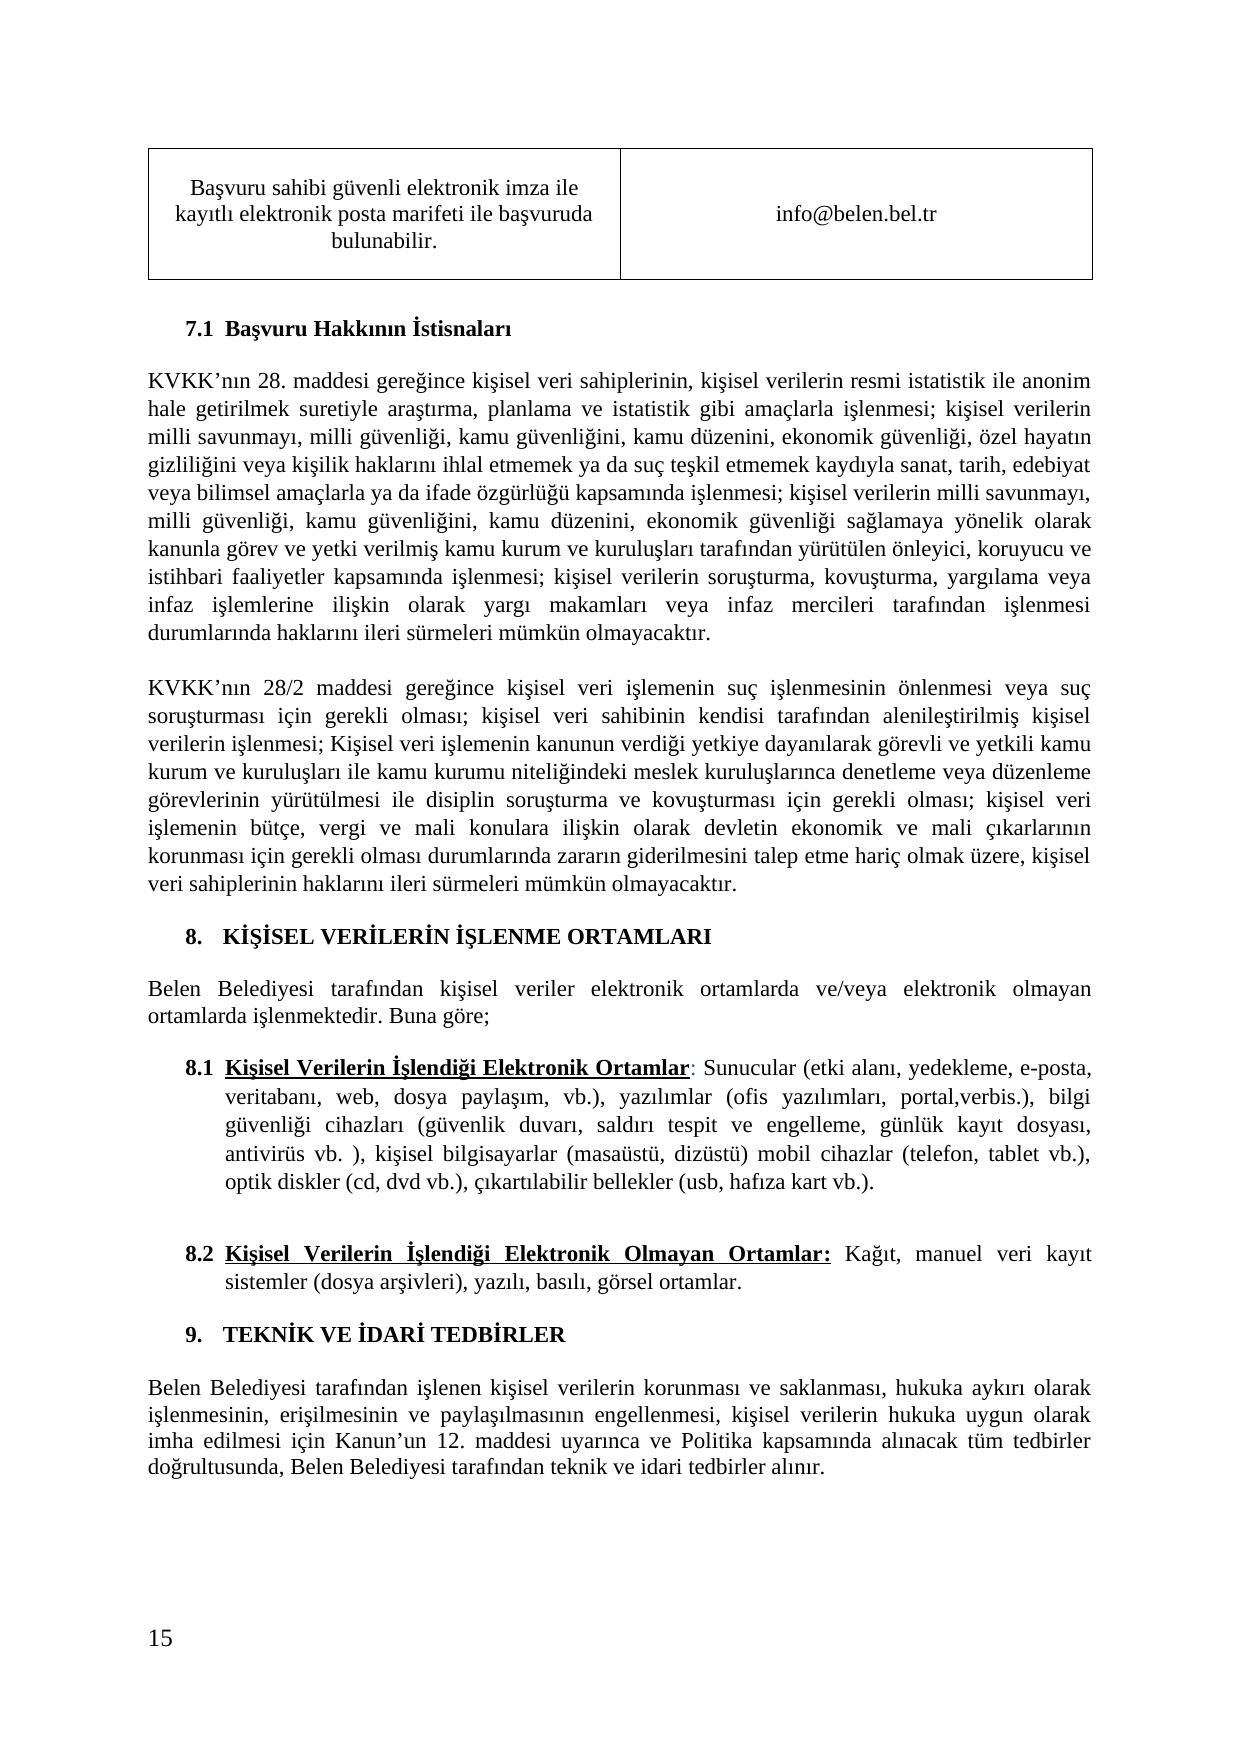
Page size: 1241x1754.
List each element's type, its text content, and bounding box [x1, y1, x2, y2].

text KVKK’nın 28. maddesi gereğince kişisel veri sahiplerinin, kişisel verilerin resmi istatistik ile anonim hale getirilmek suretiyle araştırma, planlama ve istatistik gibi amaçlarla işlenmesi; kişisel verilerin milli savunmayı, milli güvenliği, kamu güvenliğini, kamu düzenini, ekonomik güvenliği, özel hayatın gizliliğini veya kişilik haklarını ihlal etmemek ya da suç teşkil etmemek kaydıyla sanat, tarih, edebiyat veya bilimsel amaçlarla ya da ifade özgürlüğü kapsamında işlenmesi; kişisel verilerin milli savunmayı, milli güvenliği, kamu güvenliğini, kamu düzenini, ekonomik güvenliği sağlamaya yönelik olarak kanunla görev ve yetki verilmiş kamu kurum ve kuruluşları tarafından yürütülen önleyici, koruyucu ve istihbari faaliyetler kapsamında işlenmesi; kişisel verilerin soruşturma, kovuşturma, yargılama veya infaz işlemlerine ilişkin olarak yargı makamları veya infaz mercileri tarafından işlenmesi durumlarında haklarını ileri sürmeleri mümkün olmayacaktır. [148, 367, 1093, 645]
subtitle TEKNİK VE İDARİ TEDBİRLER [185, 1322, 1093, 1348]
list Kişisel Verilerin İşlendiği Elektronik Ortamlar: Sunucular (etki alanı, yedekleme, e-posta, veritabanı, web, dosya paylaşım, vb.), yazılımlar (ofis yazılımları, portal,verbis.), bilgi güvenliği cihazları (güvenlik duvarı, saldırı tespit ve engelleme, günlük kayıt dosyası, antivirüs vb. ), kişisel bilgisayarlar (masaüstü, dizüstü) mobil cihazlar (telefon, tablet vb.), optik diskler (cd, dvd vb.), çıkartılabilir bellekler (usb, hafıza kart vb.). [185, 1054, 1093, 1194]
table_cell Başvuru sahibi güvenli elektronik imza ile kayıtlı elektronik posta marifeti ile başvuruda bulunabilir. [149, 149, 620, 279]
table_cell info@belen.bel.tr [621, 149, 1092, 279]
list Kişisel Verilerin İşlendiği Elektronik Olmayan Ortamlar: Kağıt, manuel veri kayıt sistemler (dosya arşivleri), yazılı, basılı, görsel ortamlar. [185, 1240, 1093, 1294]
text Belen Belediyesi tarafından işlenen kişisel verilerin korunması ve saklanması, hukuka aykırı olarak işlenmesinin, erişilmesinin ve paylaşılmasının engellenmesi, kişisel verilerin hukuka uygun olarak imha edilmesi için Kanun’un 12. maddesi uyarınca ve Politika kapsamında alınacak tüm tedbirler doğrultusunda, Belen Belediyesi tarafından teknik ve idari tedbirler alınır. [148, 1374, 1093, 1480]
subtitle Başvuru Hakkının İstisnaları [185, 314, 1093, 341]
text Belen Belediyesi tarafından kişisel veriler elektronik ortamlarda ve/veya elektronik olmayan ortamlarda işlenmektedir. Buna göre; [148, 975, 1093, 1028]
subtitle KİŞİSEL VERİLERİN İŞLENME ORTAMLARI [185, 923, 1093, 949]
text KVKK’nın 28/2 maddesi gereğince kişisel veri işlemenin suç işlenmesinin önlenmesi veya suç soruşturması için gerekli olması; kişisel veri sahibinin kendisi tarafından alenileştirilmiş kişisel verilerin işlenmesi; Kişisel veri işlemenin kanunun verdiği yetkiye dayanılarak görevli ve yetkili kamu kurum ve kuruluşları ile kamu kurumu niteliğindeki meslek kuruluşlarınca denetleme veya düzenleme görevlerinin yürütülmesi ile disiplin soruşturma ve kovuşturması için gerekli olması; kişisel veri işlemenin bütçe, vergi ve mali konulara ilişkin olarak devletin ekonomik ve mali çıkarlarının korunması için gerekli olması durumlarında zararın giderilmesini talep etme hariç olmak üzere, kişisel veri sahiplerinin haklarını ileri sürmeleri mümkün olmayacaktır. [148, 674, 1093, 896]
